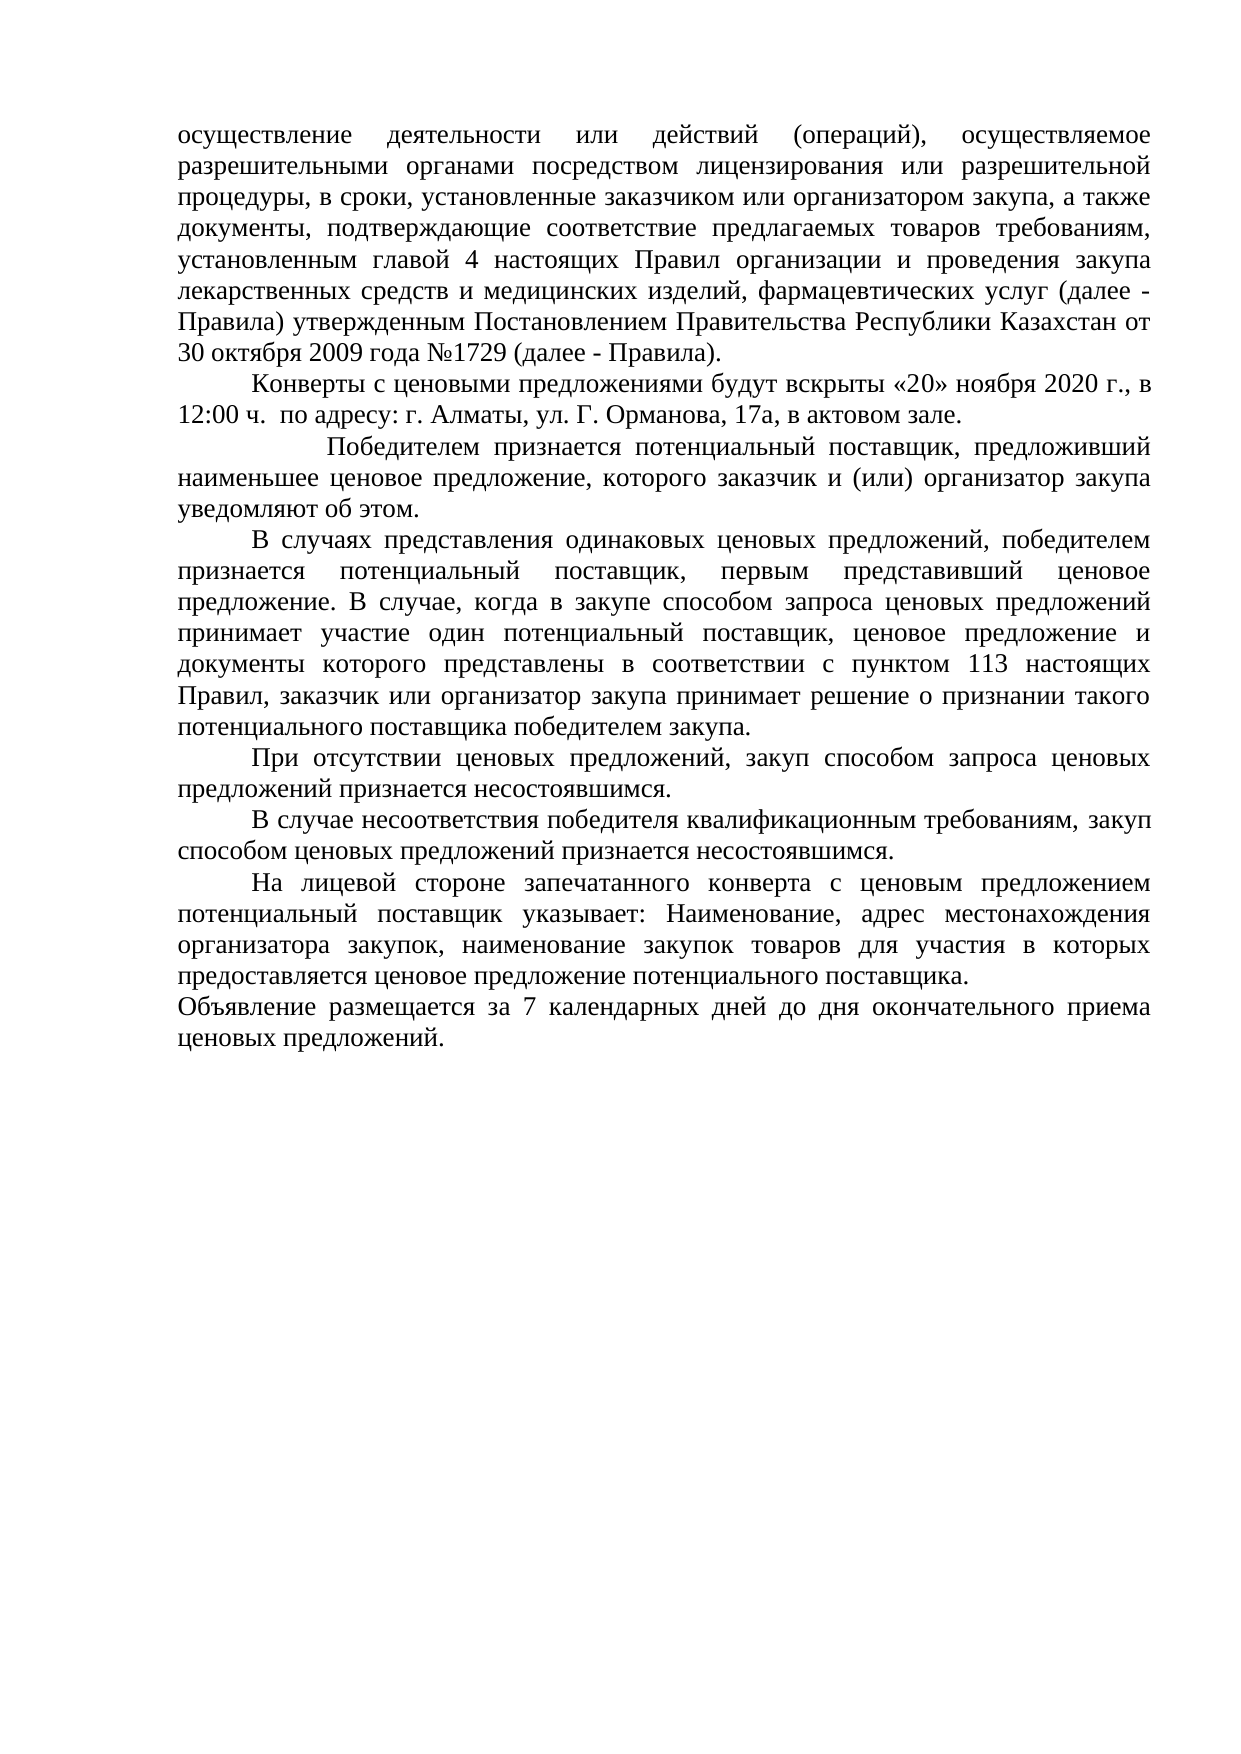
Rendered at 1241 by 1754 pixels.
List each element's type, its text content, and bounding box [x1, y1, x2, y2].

text Объявление размещается за 7 календарных дней до дня окончательного приема ценовых предложений. [177, 990, 1152, 1052]
text Конверты с ценовыми предложениями будут вскрыты «20» ноября 2020 г., в 12:00 ч. по адресу: г. Алматы, ул. Г. Орманова, 17а, в актовом зале. [177, 367, 1152, 429]
text В случае несоответствия победителя квалификационным требованиям, закуп способом ценовых предложений признается несостоявшимся. [177, 803, 1152, 866]
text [177, 118, 1152, 367]
text Победителем признается потенциальный поставщик, предложивший наименьшее ценовое предложение, которого заказчик и (или) организатор закупа уведомляют об этом. [177, 429, 1152, 523]
text На лицевой стороне запечатанного конверта с ценовым предложением потенциальный поставщик указывает: Наименование, адрес местонахождения организатора закупок, наименование закупок товаров для участия в которых предоставляется ценовое предложение потенциального поставщика. [177, 866, 1152, 990]
text При отсутствии ценовых предложений, закуп способом запроса ценовых предложений признается несостоявшимся. [177, 741, 1152, 803]
text В случаях представления одинаковых ценовых предложений, победителем признается потенциальный поставщик, первым представивший ценовое предложение. В случае, когда в закупе способом запроса ценовых предложений принимает участие один потенциальный поставщик, ценовое предложение и документы которого представлены в соответствии с пунктом 113 настоящих Правил, заказчик или организатор закупа принимает решение о признании такого потенциального поставщика победителем закупа. [177, 523, 1152, 741]
